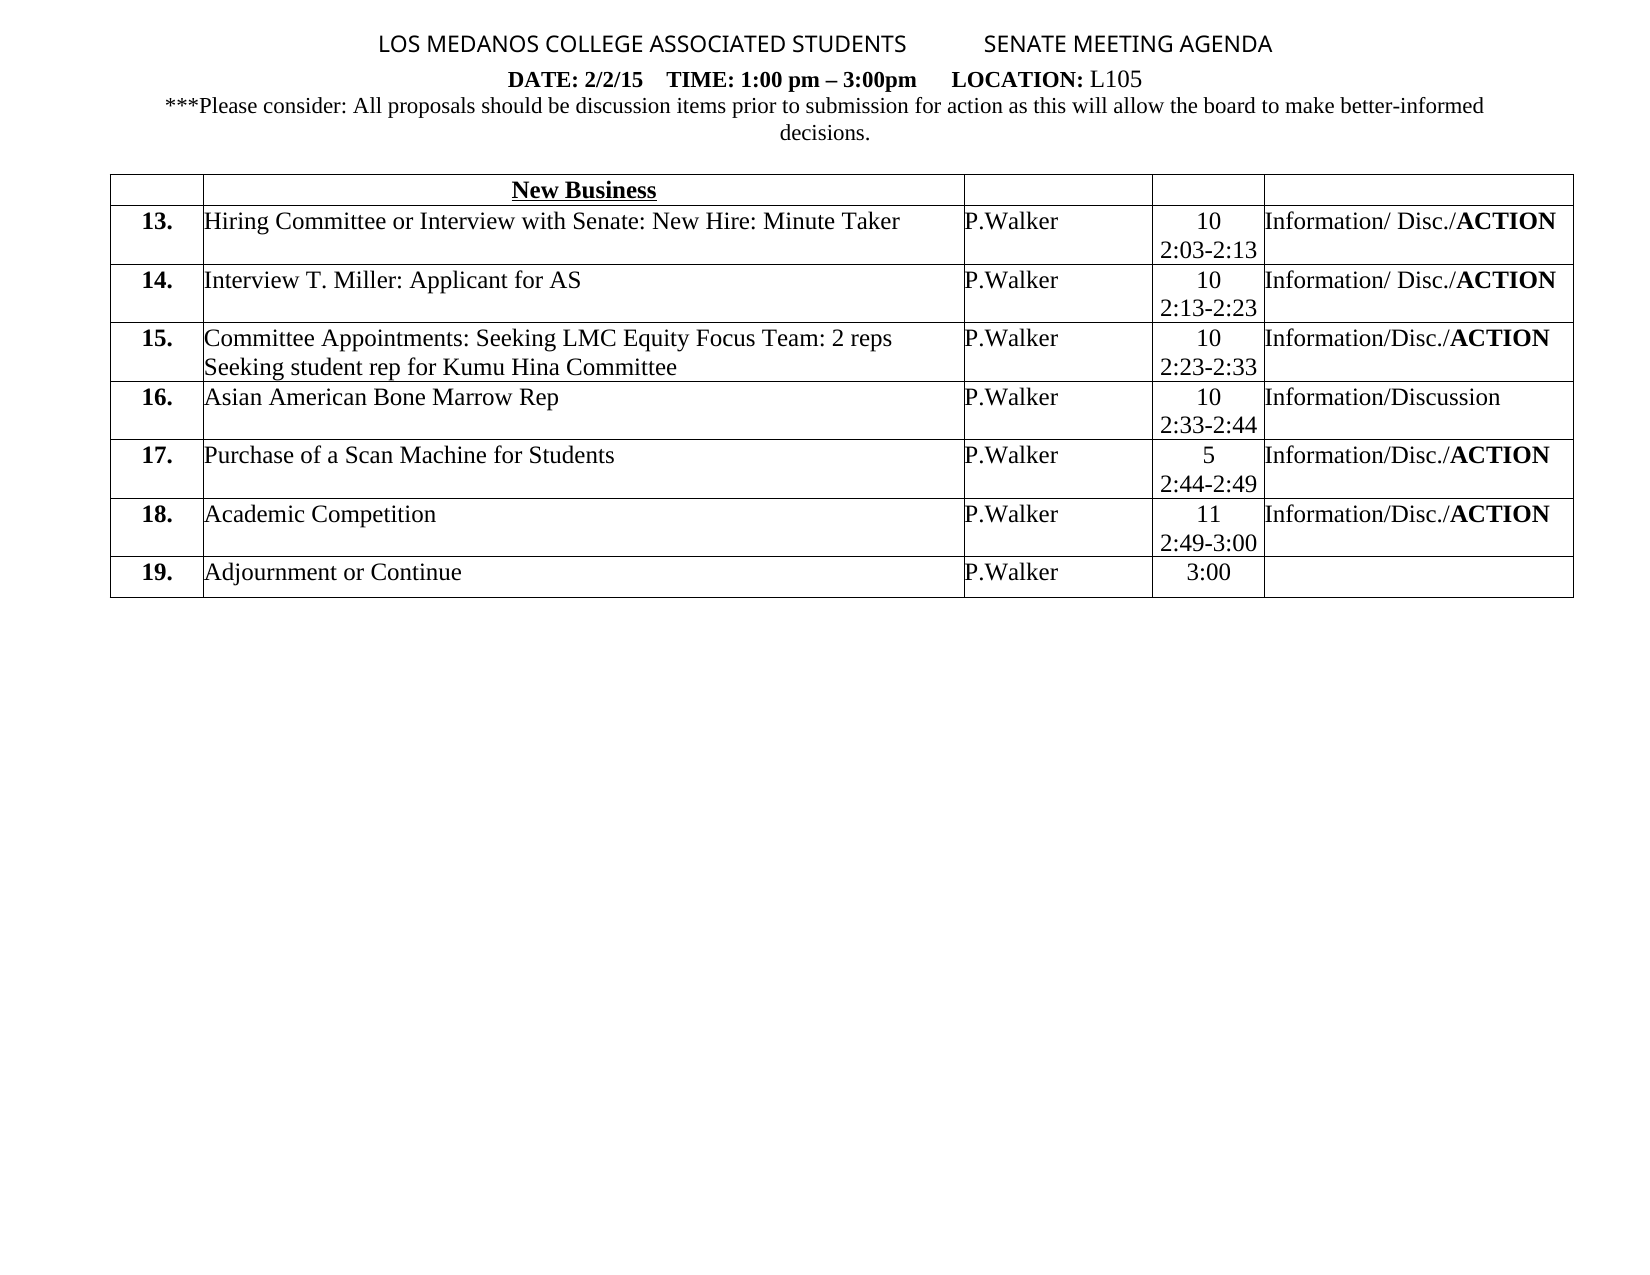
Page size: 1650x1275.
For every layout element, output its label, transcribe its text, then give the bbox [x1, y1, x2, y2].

table_cell Information/ Disc./ACTION [1265, 206, 1573, 264]
table_cell [1153, 175, 1264, 205]
table_cell P.Walker [965, 323, 1152, 381]
table_cell 19. [111, 557, 203, 597]
table_cell Information/Disc./ACTION [1265, 323, 1573, 381]
table_cell Purchase of a Scan Machine for Students [204, 440, 964, 498]
table_cell 11 2:49-3:00 [1153, 499, 1264, 556]
table_cell Information/Disc./ACTION [1265, 440, 1573, 498]
table_cell [111, 175, 203, 205]
table_cell Academic Competition [204, 499, 964, 556]
table_cell Interview T. Miller: Applicant for AS [204, 265, 964, 322]
table_cell [1265, 557, 1573, 597]
table_cell P.Walker [965, 440, 1152, 498]
table_cell 13. [111, 206, 203, 264]
table_cell 10 2:03-2:13 [1153, 206, 1264, 264]
table_cell Hiring Committee or Interview with Senate: New Hire: Minute Taker [204, 206, 964, 264]
table_cell 10 2:13-2:23 [1153, 265, 1264, 322]
table_cell P.Walker [965, 206, 1152, 264]
table_cell [965, 175, 1152, 205]
table_cell 16. [111, 382, 203, 439]
table_cell New Business [204, 175, 964, 205]
table_cell [1265, 175, 1573, 205]
table_cell 10 2:23-2:33 [1153, 323, 1264, 381]
table_cell 3:00 [1153, 557, 1264, 597]
table_cell 15. [111, 323, 203, 381]
table_cell Committee Appointments: Seeking LMC Equity Focus Team: 2 reps Seeking student rep for Kumu Hina Committee [204, 323, 964, 381]
table_cell Information/ Disc./ACTION [1265, 265, 1573, 322]
table_cell P.Walker [965, 557, 1152, 597]
table_cell 5 2:44-2:49 [1153, 440, 1264, 498]
table_cell P.Walker [965, 499, 1152, 556]
table_cell 18. [111, 499, 203, 556]
table_cell 17. [111, 440, 203, 498]
table_cell P.Walker [965, 265, 1152, 322]
table_cell Adjournment or Continue [204, 557, 964, 597]
table_cell 10 2:33-2:44 [1153, 382, 1264, 439]
table_cell P.Walker [965, 382, 1152, 439]
table_cell Information/Discussion [1265, 382, 1573, 439]
table_cell 14. [111, 265, 203, 322]
table_cell Asian American Bone Marrow Rep [204, 382, 964, 439]
table_cell Information/Disc./ACTION [1265, 499, 1573, 556]
